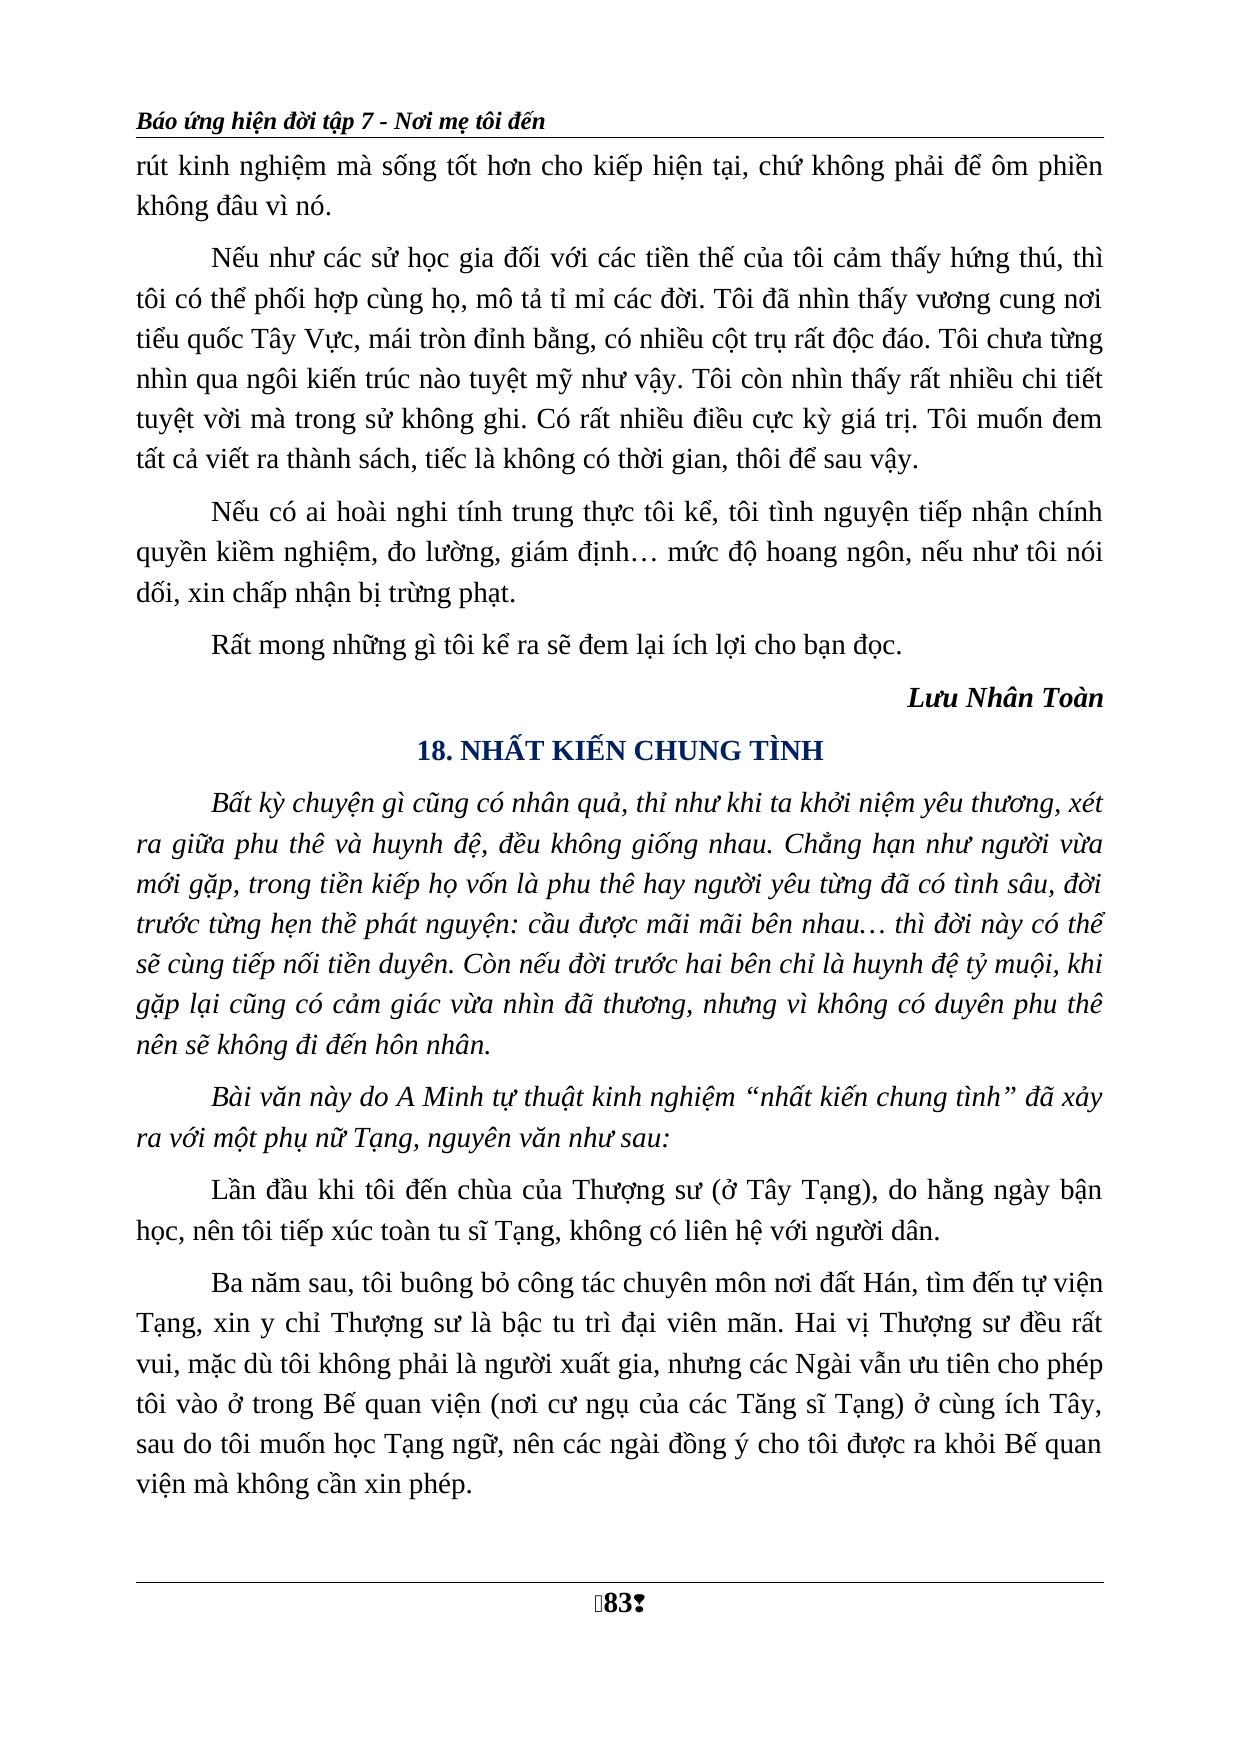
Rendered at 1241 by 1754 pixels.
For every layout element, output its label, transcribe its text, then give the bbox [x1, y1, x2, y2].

subtitle 18. NHẤT KIẾN CHUNG TÌNH [136, 733, 1104, 766]
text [136, 148, 1104, 221]
text Lần đầu khi tôi đến chùa của Thượng sư (ở Tây Tạng), do hằng ngày bận học, nên tôi tiếp xúc toàn tu sĩ Tạng, không có liên hệ với người dân. [136, 1172, 1104, 1246]
text Rất mong những gì tôi kể ra sẽ đem lại ích lợi cho bạn đọc. [136, 627, 1104, 661]
text Nếu như các sử học gia đối với các tiền thế của tôi cảm thấy hứng thú, thì tôi có thể phối hợp cùng họ, mô tả tỉ mỉ các đời. Tôi đã nhìn thấy vương cung nơi tiểu quốc Tây Vực, mái tròn đỉnh bằng, có nhiều cột trụ rất độc đáo. Tôi chưa từng nhìn qua ngôi kiến trúc nào tuyệt mỹ như vậy. Tôi còn nhìn thấy rất nhiều chi tiết tuyệt vời mà trong sử không ghi. Có rất nhiều điều cực kỳ giá trị. Tôi muốn đem tất cả viết ra thành sách, tiếc là không có thời gian, thôi để sau vậy. [136, 241, 1104, 475]
text Nếu có ai hoài nghi tính trung thực tôi kể, tôi tình nguyện tiếp nhận chính quyền kiềm nghiệm, đo lường, giám định… mức độ hoang ngôn, nếu như tôi nói dối, xin chấp nhận bị trừng phạt. [136, 494, 1104, 608]
text Bài văn này do A Minh tự thuật kinh nghiệm “nhất kiến chung tình” đã xảy ra với một phụ nữ Tạng, nguyên văn như sau: [136, 1079, 1104, 1153]
text Ba năm sau, tôi buông bỏ công tác chuyên môn nơi đất Hán, tìm đến tự viện Tạng, xin y chỉ Thượng sư là bậc tu trì đại viên mãn. Hai vị Thượng sư đều rất vui, mặc dù tôi không phải là người xuất gia, nhưng các Ngài vẫn ưu tiên cho phép tôi vào ở trong Bế quan viện (nơi cư ngụ của các Tăng sĩ Tạng) ở cùng ích Tây, sau do tôi muốn học Tạng ngữ, nên các ngài đồng ý cho tôi được ra khỏi Bế quan viện mà không cần xin phép. [136, 1265, 1104, 1500]
text Lưu Nhân Toàn [136, 680, 1104, 714]
text Bất kỳ chuyện gì cũng có nhân quả, thỉ như khi ta khởi niệm yêu thương, xét ra giữa phu thê và huynh đệ, đều không giống nhau. Chẳng hạn như người vừa mới gặp, trong tiền kiếp họ vốn là phu thê hay người yêu từng đã có tình sâu, đời trước từng hẹn thề phát nguyện: cầu được mãi mãi bên nhau… thì đời này có thể sẽ cùng tiếp nối tiền duyên. Còn nếu đời trước hai bên chỉ là huynh đệ tỷ muội, khi gặp lại cũng có cảm giác vừa nhìn đã thương, nhưng vì không có duyên phu thê nên sẽ không đi đến hôn nhân. [136, 786, 1104, 1060]
